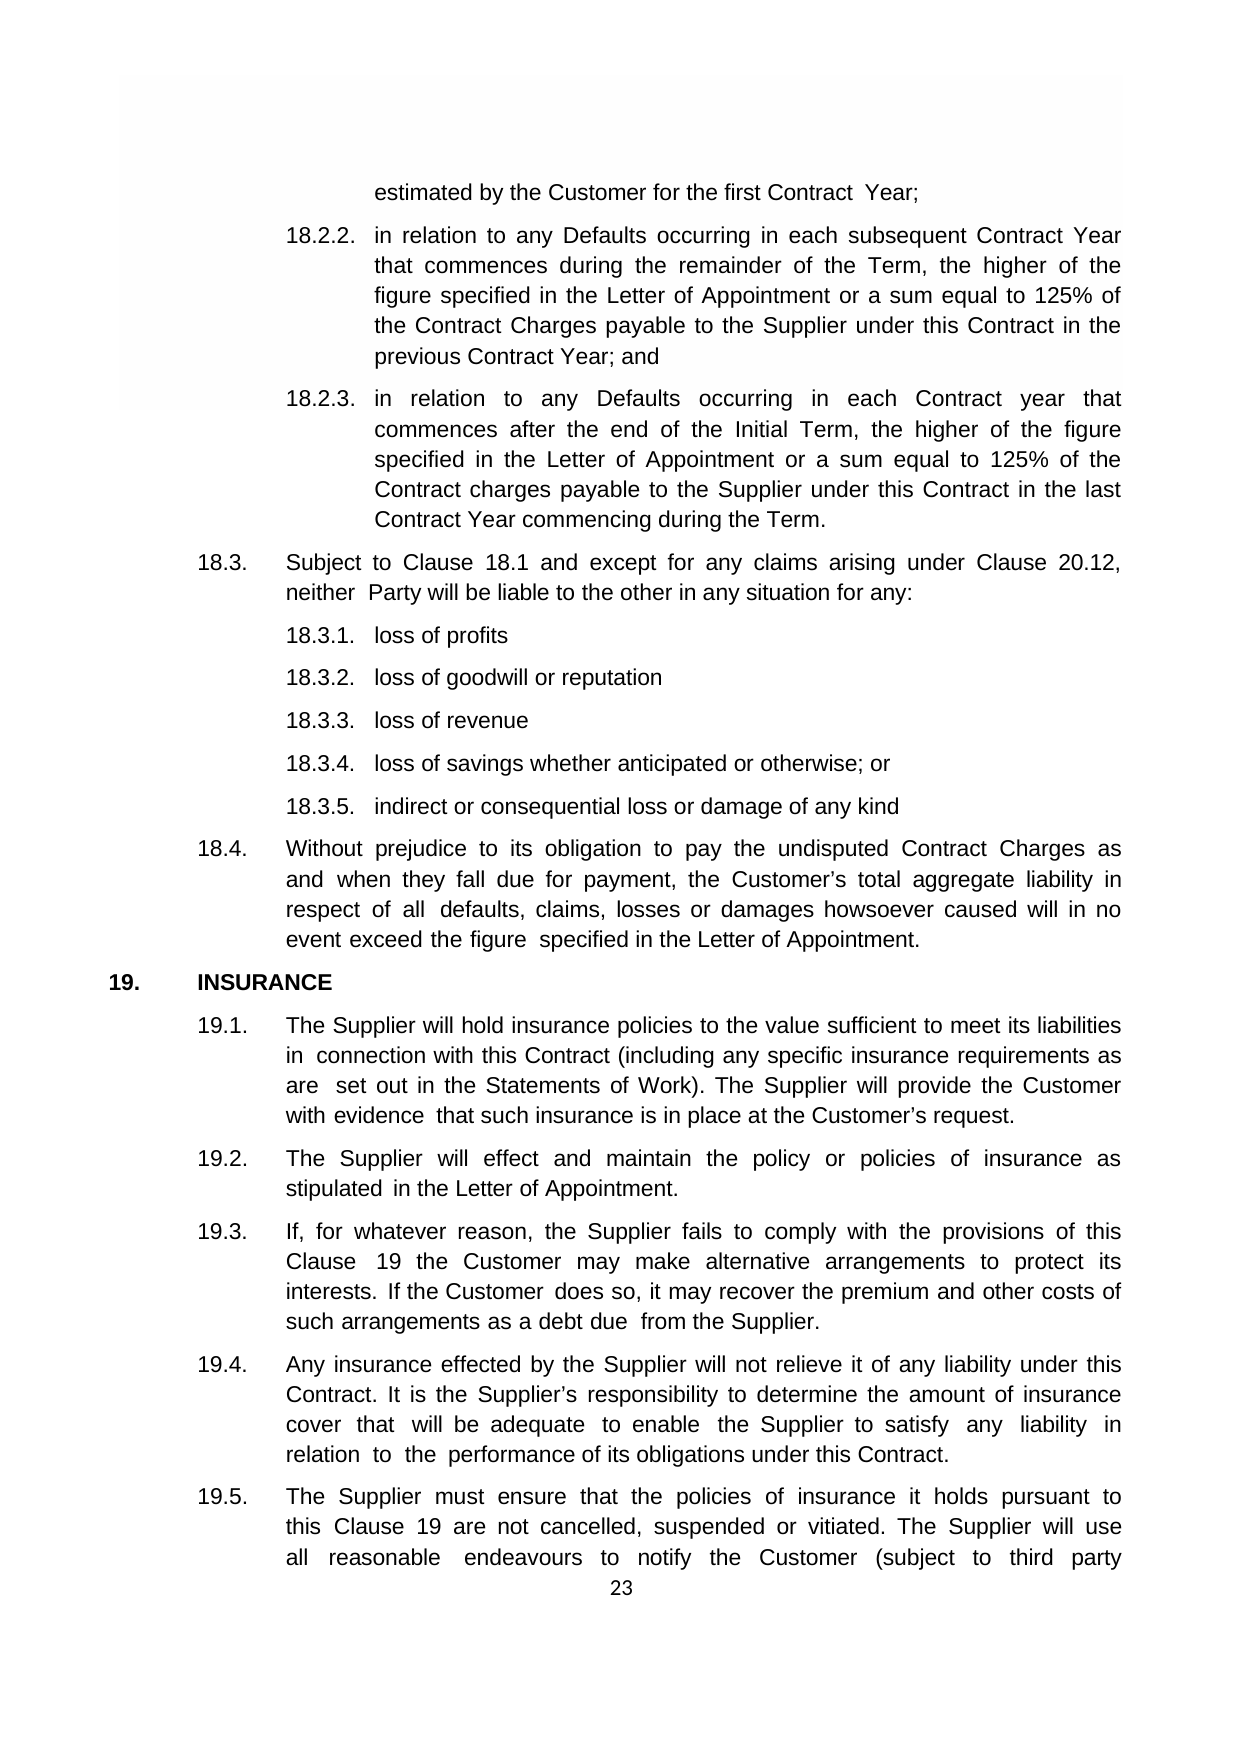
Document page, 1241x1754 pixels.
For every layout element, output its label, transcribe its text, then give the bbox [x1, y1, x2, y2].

list INSURANCE [108, 968, 1134, 995]
list loss of goodwill or reputation [286, 664, 1134, 691]
list indirect or consequential loss or damage of any kind [286, 793, 1134, 819]
list Subject to Clause 18.1 and except for any claims arising under Clause 20.12, neither Party will be liable to the other in any situation for any: [197, 549, 1122, 605]
list The Supplier will effect and maintain the policy or policies of insurance as stipulated in the Letter of Appointment. [197, 1145, 1121, 1201]
list in relation to any Defaults occurring in each subsequent Contract Year that commences during the remainder of the Term, the higher of the figure specified in the Letter of Appointment or a sum equal to 125% of the Contract Charges payable to the Supplier under this Contract in the previous Contract Year; and [286, 222, 1122, 369]
list loss of revenue [286, 707, 1134, 734]
list Any insurance effected by the Supplier will not relieve it of any liability under this Contract. It is the Supplier’s responsibility to determine the amount of insurance cover that will be adequate to enable the Supplier to satisfy any liability in relation to the performance of its obligations under this Contract. [197, 1351, 1122, 1467]
list loss of profits [286, 622, 1134, 648]
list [286, 179, 1122, 206]
list loss of savings whether anticipated or otherwise; or [286, 750, 1134, 776]
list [197, 1483, 1122, 1570]
list in relation to any Defaults occurring in each Contract year that commences after the end of the Initial Term, the higher of the figure specified in the Letter of Appointment or a sum equal to 125% of the Contract charges payable to the Supplier under this Contract in the last Contract Year commencing during the Term. [286, 385, 1122, 533]
list The Supplier will hold insurance policies to the value sufficient to meet its liabilities in connection with this Contract (including any specific insurance requirements as are set out in the Statements of Work). The Supplier will provide the Customer with evidence that such insurance is in place at the Customer’s request. [197, 1012, 1122, 1128]
list If, for whatever reason, the Supplier fails to comply with the provisions of this Clause 19 the Customer may make alternative arrangements to protect its interests. If the Customer does so, it may recover the premium and other costs of such arrangements as a debt due from the Supplier. [197, 1218, 1122, 1334]
list Without prejudice to its obligation to pay the undisputed Contract Charges as and when they fall due for payment, the Customer’s total aggregate liability in respect of all defaults, claims, losses or damages howsoever caused will in no event exceed the figure specified in the Letter of Appointment. [197, 835, 1122, 952]
